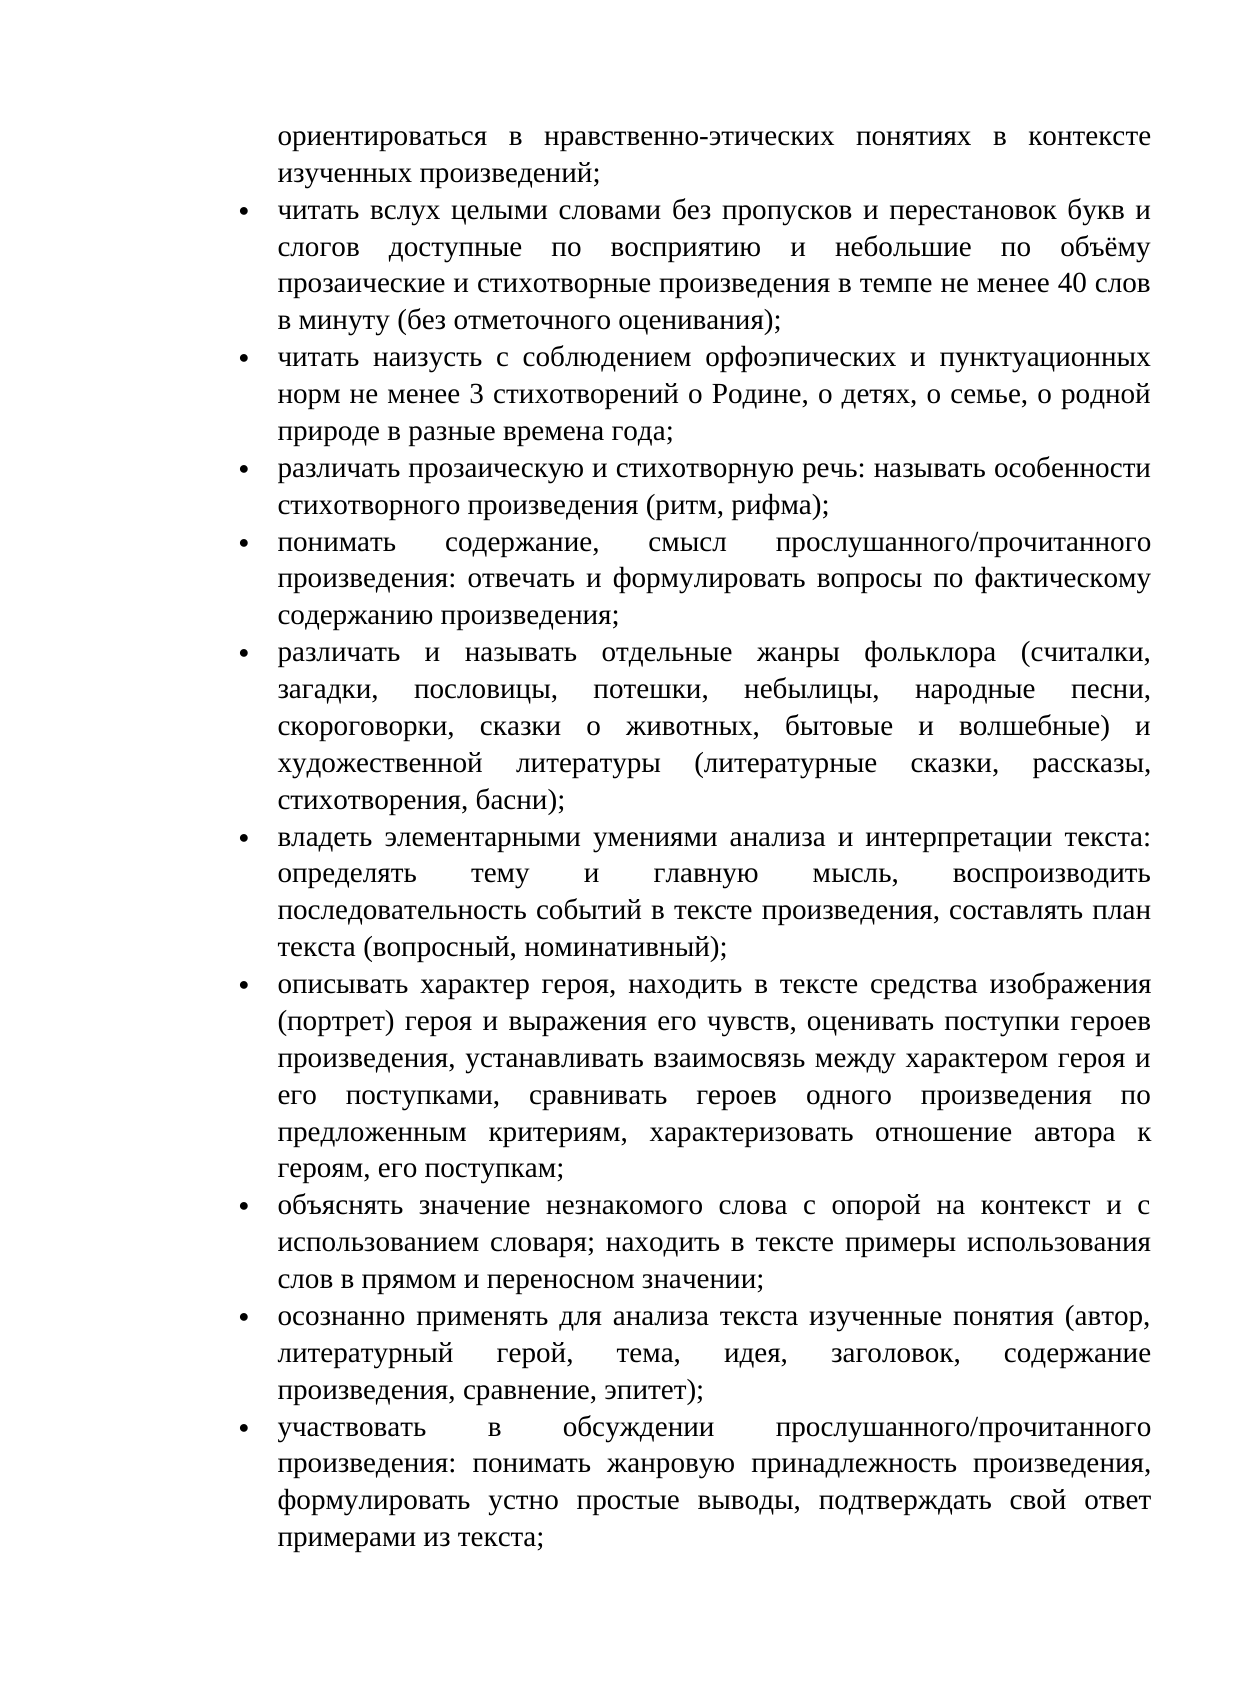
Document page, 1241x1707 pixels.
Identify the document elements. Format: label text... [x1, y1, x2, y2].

list различать и называть отдельные жанры фольклора (считалки, загадки, пословицы, потешки, небылицы, народные песни, скороговорки, сказки о животных, бытовые и волшебные) и художественной литературы (литературные сказки, рассказы, стихотворения, басни); [240, 634, 1152, 815]
list читать вслух целыми словами без пропусков и перестановок букв и слогов доступные по восприятию и небольшие по объёму прозаические и стихотворные произведения в темпе не менее 40 слов в минуту (без отметочного оценивания); [240, 192, 1152, 336]
list описывать характер героя, находить в тексте средства изображения (портрет) героя и выражения его чувств, оценивать поступки героев произведения, устанавливать взаимосвязь между характером героя и его поступками, сравнивать героев одного произведения по предложенным критериям, характеризовать отношение автора к героям, его поступкам; [240, 966, 1152, 1184]
list различать прозаическую и стихотворную речь: называть особенности стихотворного произведения (ритм, рифма); [240, 450, 1152, 520]
list объяснять значение незнакомого слова с опорой на контекст и с использованием словаря; находить в тексте примеры использования слов в прямом и переносном значении; [240, 1187, 1152, 1295]
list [240, 118, 1152, 188]
list участвовать в обсуждении прослушанного/прочитанного произведения: понимать жанровую принадлежность произведения, формулировать устно простые выводы, подтверждать свой ответ примерами из текста; [240, 1409, 1152, 1553]
list читать наизусть с соблюдением орфоэпических и пунктуационных норм не менее 3 стихотворений о Родине, о детях, о семье, о родной природе в разные времена года; [240, 339, 1152, 447]
list владеть элементарными умениями анализа и интерпретации текста: определять тему и главную мысль, воспроизводить последовательность событий в тексте произведения, составлять план текста (вопросный, номинативный); [240, 819, 1152, 963]
list осознанно применять для анализа текста изученные понятия (автор, литературный герой, тема, идея, заголовок, содержание произведения, сравнение, эпитет); [240, 1298, 1152, 1405]
list понимать содержание, смысл прослушанного/прочитанного произведения: отвечать и формулировать вопросы по фактическому содержанию произведения; [240, 524, 1152, 631]
